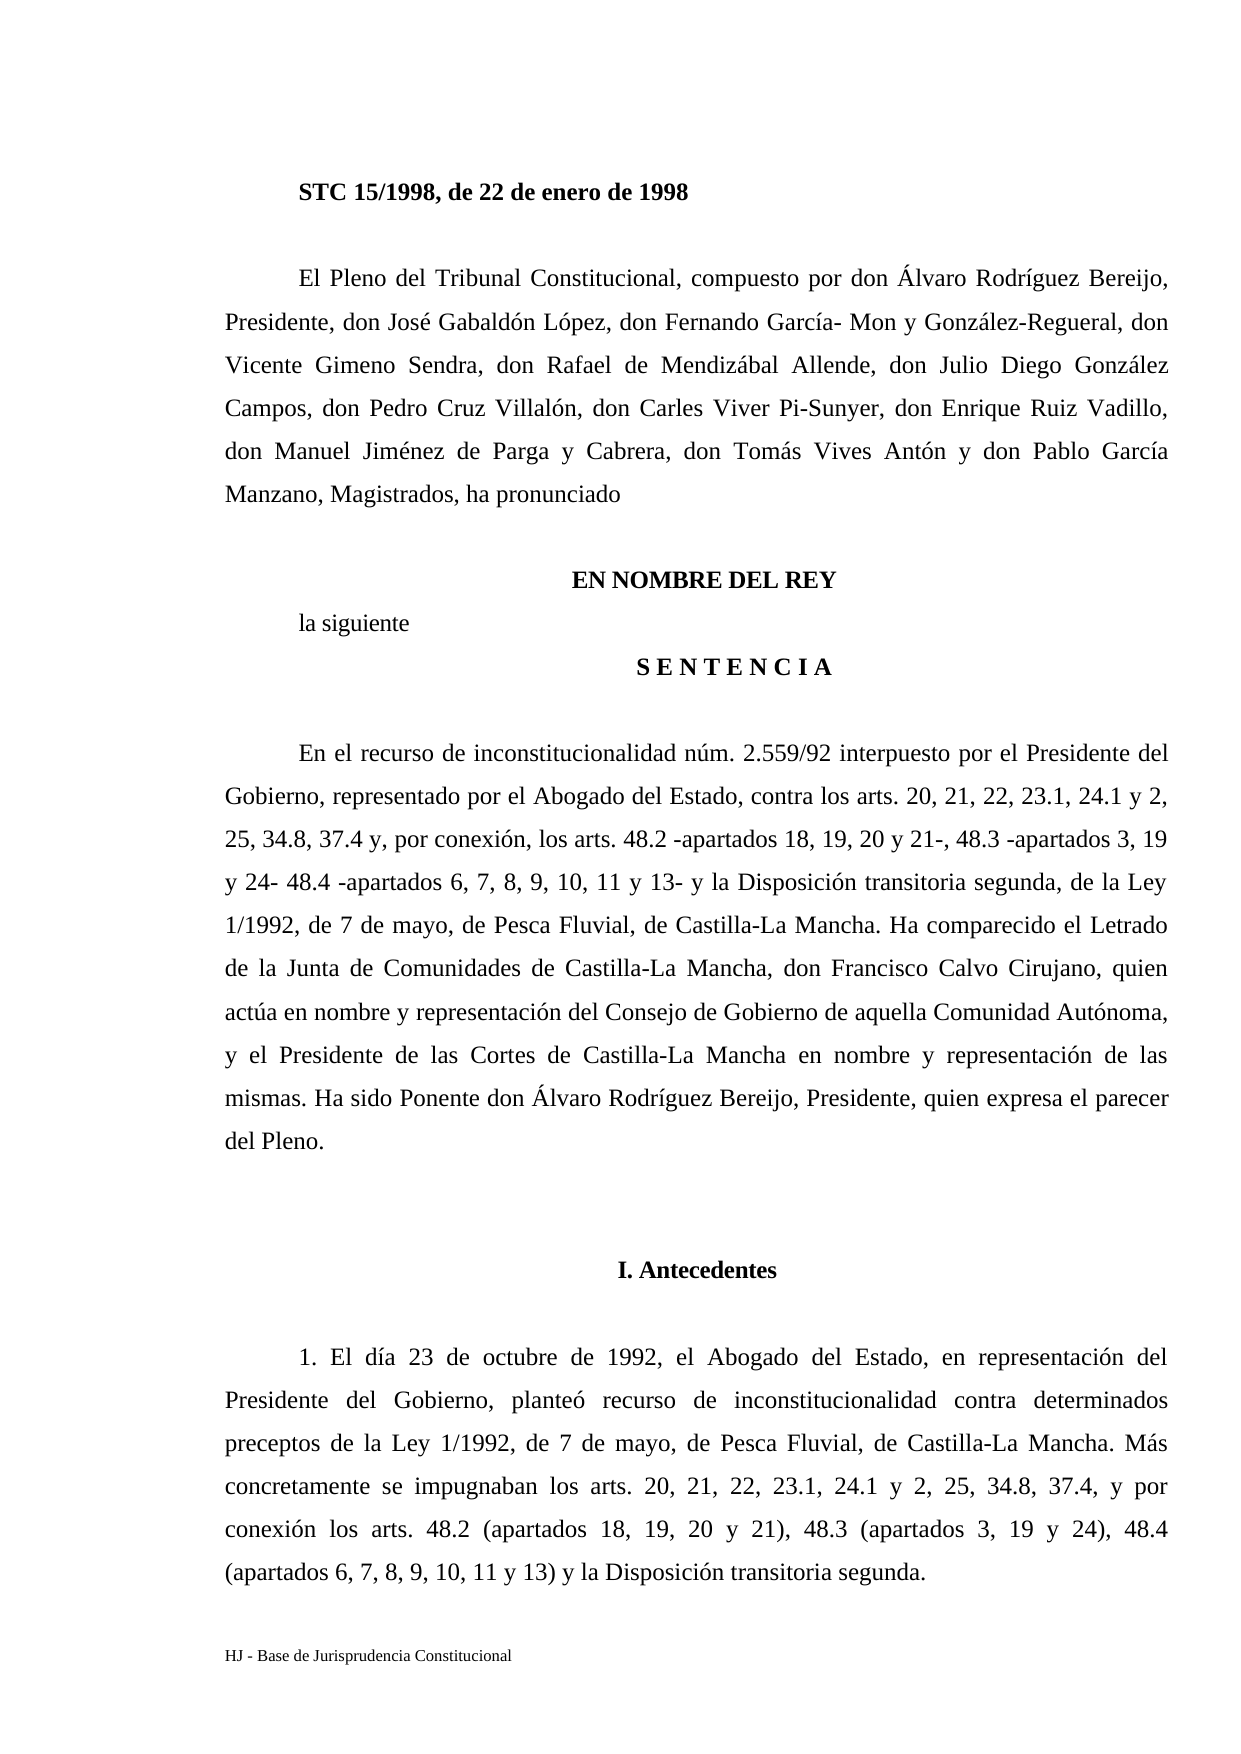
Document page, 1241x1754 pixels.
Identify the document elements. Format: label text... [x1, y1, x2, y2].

text El Pleno del Tribunal Constitucional, compuesto por don Álvaro Rodríguez Bereijo, Presidente, don José Gabaldón López, don Fernando García- Mon y González-Regueral, don Vicente Gimeno Sendra, don Rafael de Mendizábal Allende, don Julio Diego González Campos, don Pedro Cruz Villalón, don Carles Viver Pi-Sunyer, don Enrique Ruiz Vadillo, don Manuel Jiménez de Parga y Cabrera, don Tomás Vives Antón y don Pablo García Manzano, Magistrados, ha pronunciado [224, 263, 1169, 508]
text En el recurso de inconstitucionalidad núm. 2.559/92 interpuesto por el Presidente del Gobierno, representado por el Abogado del Estado, contra los arts. 20, 21, 22, 23.1, 24.1 y 2, 25, 34.8, 37.4 y, por conexión, los arts. 48.2 -apartados 18, 19, 20 y 21-, 48.3 -apartados 3, 19 y 24- 48.4 -apartados 6, 7, 8, 9, 10, 11 y 13- y la Disposición transitoria segunda, de la Ley 1/1992, de 7 de mayo, de Pesca Fluvial, de Castilla-La Mancha. Ha comparecido el Letrado de la Junta de Comunidades de Castilla-La Mancha, don Francisco Calvo Cirujano, quien actúa en nombre y representación del Consejo de Gobierno de aquella Comunidad Autónoma, y el Presidente de las Cortes de Castilla-La Mancha en nombre y representación de las mismas. Ha sido Ponente don Álvaro Rodríguez Bereijo, Presidente, quien expresa el parecer del Pleno. [224, 738, 1169, 1155]
text STC 15/1998, de 22 de enero de 1998 [224, 177, 1169, 206]
text I. Antecedentes [224, 1255, 1169, 1284]
text EN NOMBRE DEL REY [224, 565, 1110, 594]
text 1. El día 23 de octubre de 1992, el Abogado del Estado, en representación del Presidente del Gobierno, planteó recurso de inconstitucionalidad contra determinados preceptos de la Ley 1/1992, de 7 de mayo, de Pesca Fluvial, de Castilla-La Mancha. Más concretamente se impugnaban los arts. 20, 21, 22, 23.1, 24.1 y 2, 25, 34.8, 37.4, y por conexión los arts. 48.2 (apartados 18, 19, 20 y 21), 48.3 (apartados 3, 19 y 24), 48.4 (apartados 6, 7, 8, 9, 10, 11 y 13) y la Disposición transitoria segunda. [224, 1342, 1169, 1586]
text S E N T E N C I A [224, 652, 1169, 680]
text la siguiente [224, 608, 1110, 637]
